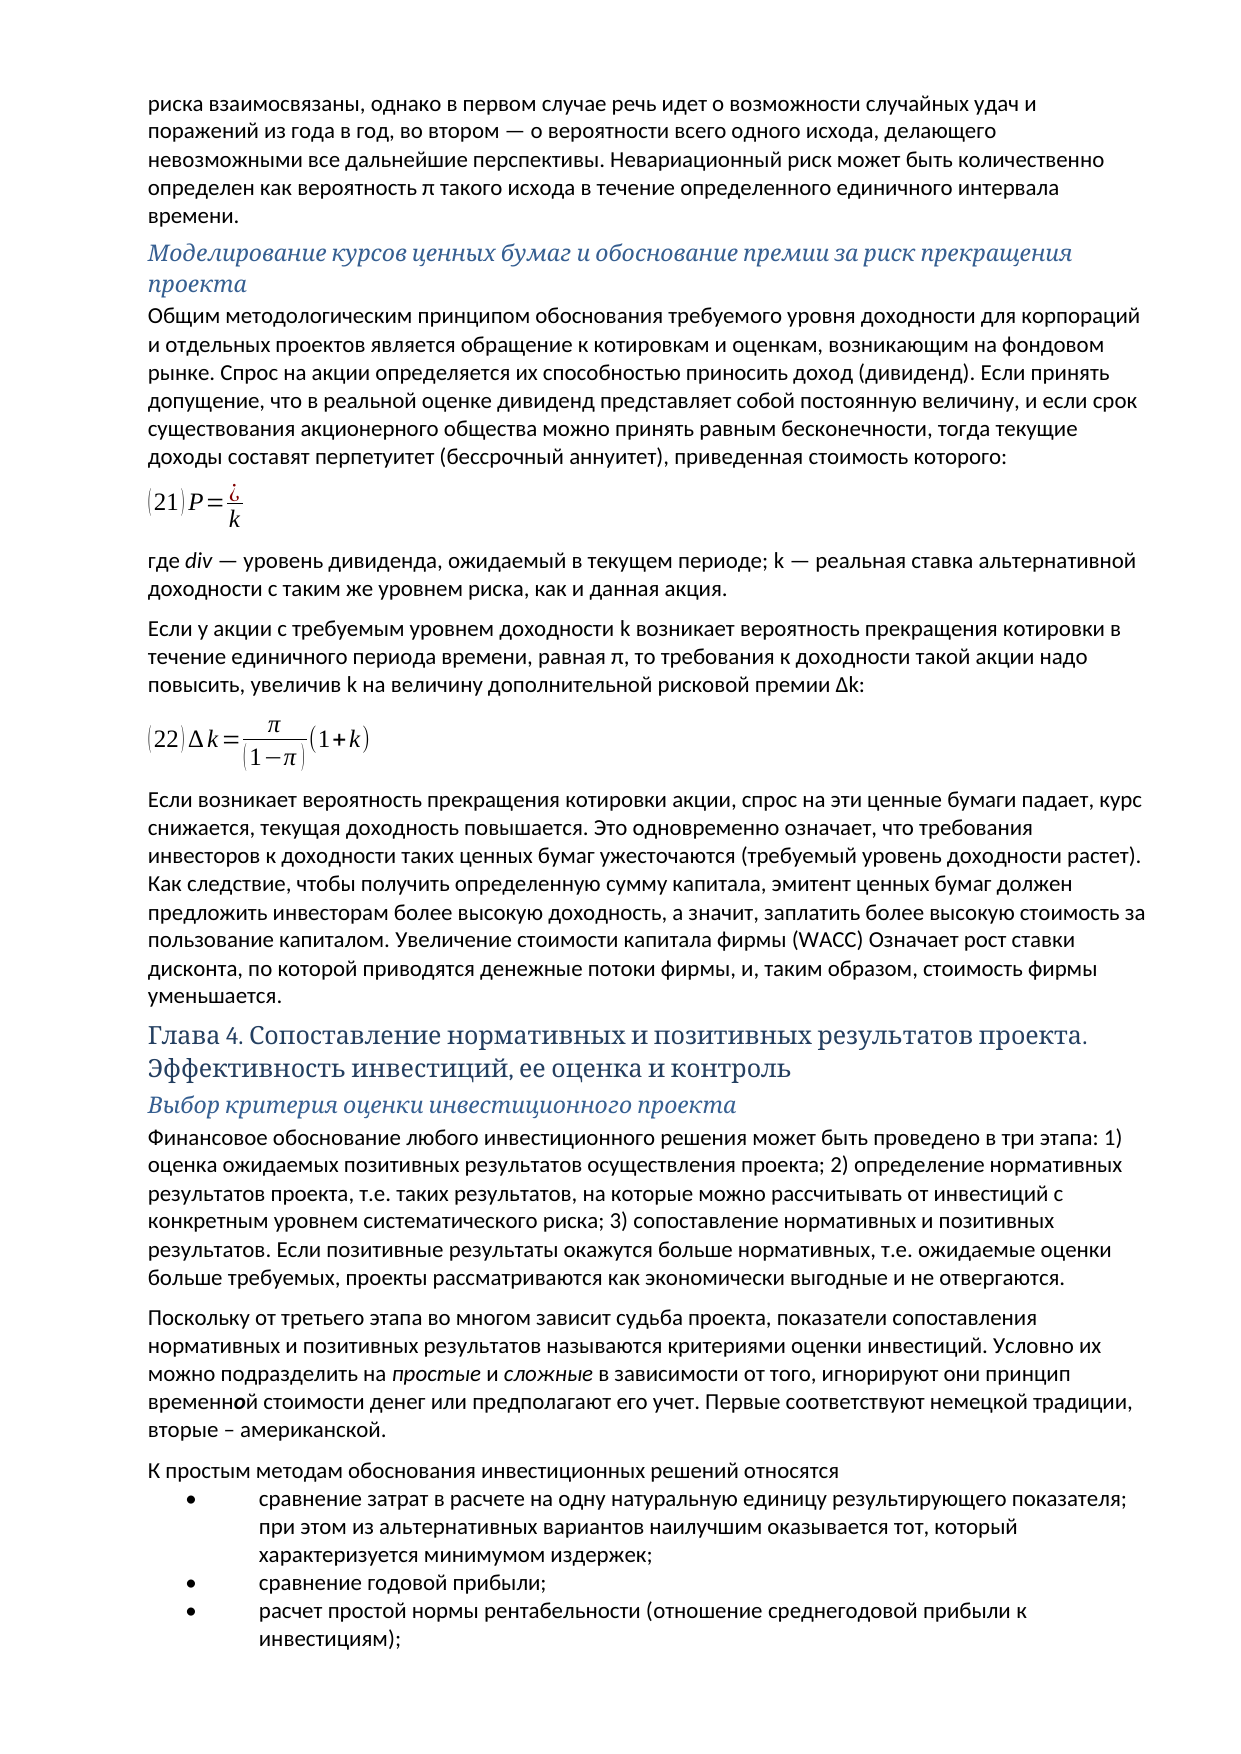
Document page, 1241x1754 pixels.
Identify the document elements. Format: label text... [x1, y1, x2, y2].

text Если возникает вероятность прекращения котировки акции, спрос на эти ценные бумаги падает, курс снижается, текущая доходность повышается. Это одновременно означает, что требования инвесторов к доходности таких ценных бумаг ужесточаются (требуемый уровень доходности растет). Как следствие, чтобы получить определенную сумму капитала, эмитент ценных бумаг должен предложить инвесторам более высокую доходность, а значит, заплатить более высокую стоимость за пользование капиталом. Увеличение стоимости капитала фирмы (WACC) Означает рост ставки дисконта, по которой приводятся денежные потоки фирмы, и, таким образом, стоимость фирмы уменьшается. [148, 786, 1152, 1010]
subtitle Моделирование курсов ценных бумаг и обоснование премии за риск прекращения проекта [148, 241, 1152, 298]
text Финансовое обоснование любого инвестиционного решения может быть проведено в три этапа: 1) оценка ожидаемых позитивных результатов осуществления проекта; 2) определение нормативных результатов проекта, т.е. таких результатов, на которые можно рассчитывать от инвестиций с конкретным уровнем систематического риска; 3) сопоставление нормативных и позитивных результатов. Если позитивные результаты окажутся больше нормативных, т.е. ожидаемые оценки больше требуемых, проекты рассматриваются как экономически выгодные и не отвергаются. [148, 1123, 1152, 1291]
subtitle Выбор критерия оценки инвестиционного проекта [148, 1092, 1152, 1119]
text Поскольку от третьего этапа во многом зависит судьба проекта, показатели сопоставления нормативных и позитивных результатов называются критериями оценки инвестиций. Условно их можно подразделить на простые и сложные в зависимости от того, игнорируют они принцип временной стоимости денег или предполагают его учет. Первые соответствуют немецкой традиции, вторые – американской. [148, 1303, 1152, 1443]
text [148, 89, 1152, 229]
list расчет простой нормы рентабельности (отношение среднегодовой прибыли к инвестициям); [185, 1596, 1152, 1652]
subtitle Глава 4. Сопоставление нормативных и позитивных результатов проекта. Эффективность инвестиций, ее оценка и контроль [148, 1022, 1152, 1084]
list сравнение годовой прибыли; [185, 1568, 1152, 1596]
text где div — уровень дивиденда, ожидаемый в текущем периоде; k — реальная ставка альтернативной доходности с таким же уровнем риска, как и данная акция. [148, 546, 1152, 602]
list сравнение затрат в расчете на одну натуральную единицу результирующего показателя; при этом из альтернативных вариантов наилучшим оказывается тот, который характеризуется минимумом издержек; [185, 1484, 1152, 1568]
text Если у акции с требуемым уровнем доходности k возникает вероятность прекращения котировки в течение единичного периода времени, равная π, то требования к доходности такой акции надо повысить, увеличив k на величину дополнительной рисковой премии ∆k: [148, 614, 1152, 698]
text К простым методам обоснования инвестиционных решений относятся [148, 1456, 1152, 1484]
text Общим методологическим принципом обоснования требуемого уровня доходности для корпораций и отдельных проектов является обращение к котировкам и оценкам, возникающим на фондовом рынке. Спрос на акции определяется их способностью приносить доход (дивиденд). Если принять допущение, что в реальной оценке дивиденд представляет собой постоянную величину, и если срок существования акционерного общества можно принять равным бесконечности, тогда текущие доходы составят перпетуитет (бессрочный аннуитет), приведенная стоимость которого: [148, 302, 1152, 470]
